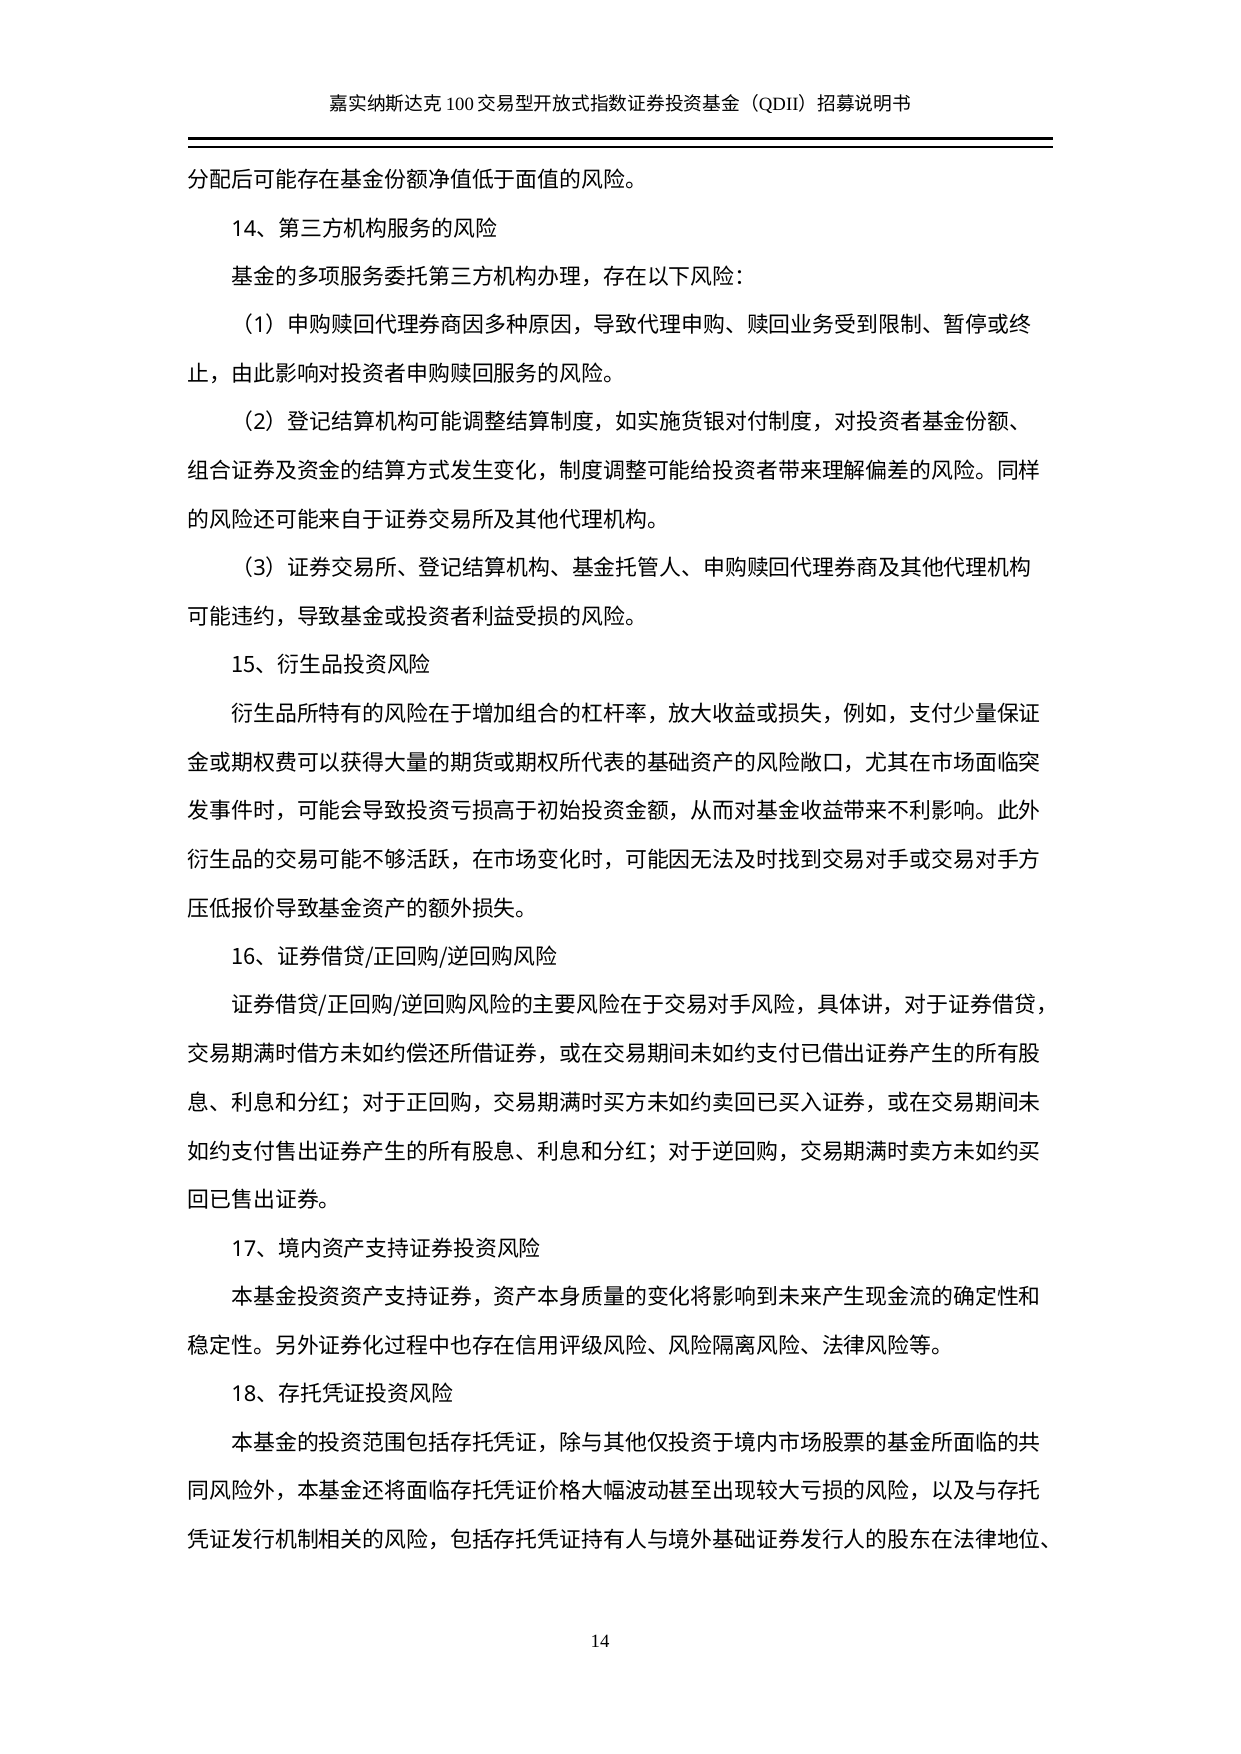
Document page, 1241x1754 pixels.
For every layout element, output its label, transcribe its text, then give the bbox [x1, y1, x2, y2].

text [187, 1424, 1053, 1554]
text 17、境内资产支持证券投资风险 [187, 1230, 1053, 1263]
text 14、第三方机构服务的风险 [187, 210, 1053, 243]
text 15、衍生品投资风险 [187, 647, 1053, 679]
text （2）登记结算机构可能调整结算制度，如实施货银对付制度，对投资者基金份额、组合证券及资金的结算方式发生变化，制度调整可能给投资者带来理解偏差的风险。同样的风险还可能来自于证券交易所及其他代理机构。 [187, 404, 1053, 534]
text 16、证券借贷/正回购/逆回购风险 [187, 939, 1053, 971]
text 本基金投资资产支持证券，资产本身质量的变化将影响到未来产生现金流的确定性和稳定性。另外证券化过程中也存在信用评级风险、风险隔离风险、法律风险等。 [187, 1279, 1053, 1360]
text （1）申购赎回代理券商因多种原因，导致代理申购、赎回业务受到限制、暂停或终止，由此影响对投资者申购赎回服务的风险。 [187, 307, 1053, 388]
text 衍生品所特有的风险在于增加组合的杠杆率，放大收益或损失，例如，支付少量保证金或期权费可以获得大量的期货或期权所代表的基础资产的风险敞口，尤其在市场面临突发事件时，可能会导致投资亏损高于初始投资金额，从而对基金收益带来不利影响。此外衍生品的交易可能不够活跃，在市场变化时，可能因无法及时找到交易对手或交易对手方压低报价导致基金资产的额外损失。 [187, 695, 1053, 923]
text 基金的多项服务委托第三方机构办理，存在以下风险： [187, 259, 1053, 291]
text 18、存托凭证投资风险 [187, 1376, 1053, 1408]
text 证券借贷/正回购/逆回购风险的主要风险在于交易对手风险，具体讲，对于证券借贷，交易期满时借方未如约偿还所借证券，或在交易期间未如约支付已借出证券产生的所有股息、利息和分红；对于正回购，交易期满时买方未如约卖回已买入证券，或在交易期间未如约支付售出证券产生的所有股息、利息和分红；对于逆回购，交易期满时卖方未如约买回已售出证券。 [187, 987, 1053, 1214]
text （3）证券交易所、登记结算机构、基金托管人、申购赎回代理券商及其他代理机构可能违约，导致基金或投资者利益受损的风险。 [187, 550, 1053, 631]
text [187, 162, 1053, 194]
